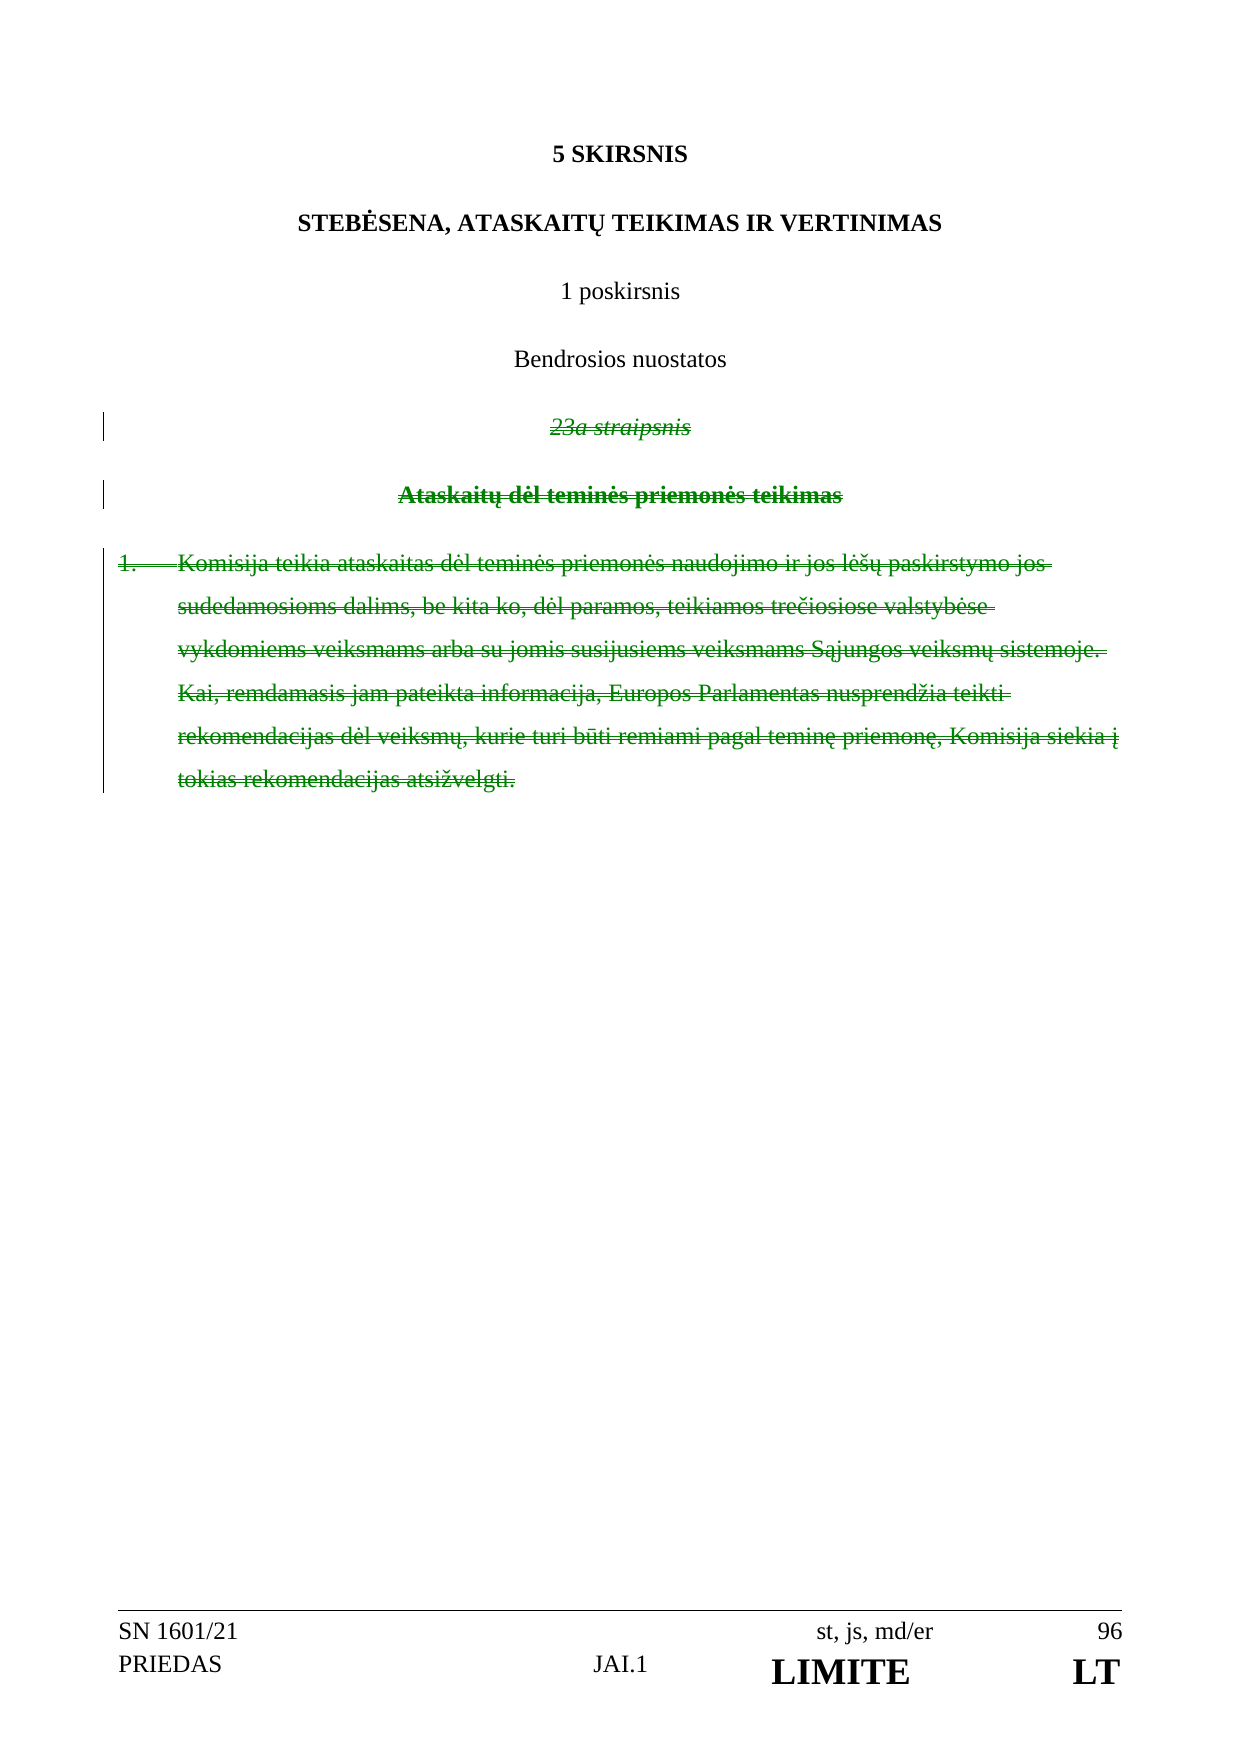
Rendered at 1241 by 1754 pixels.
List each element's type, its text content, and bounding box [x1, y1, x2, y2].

text STEBĖSENA, ATASKAITŲ TEIKIMAS IR VERTINIMAS [118, 208, 1122, 236]
text Bendrosios nuostatos [118, 344, 1122, 373]
text 5 SKIRSNIS [118, 139, 1122, 168]
text 1 poskirsnis [118, 276, 1122, 304]
